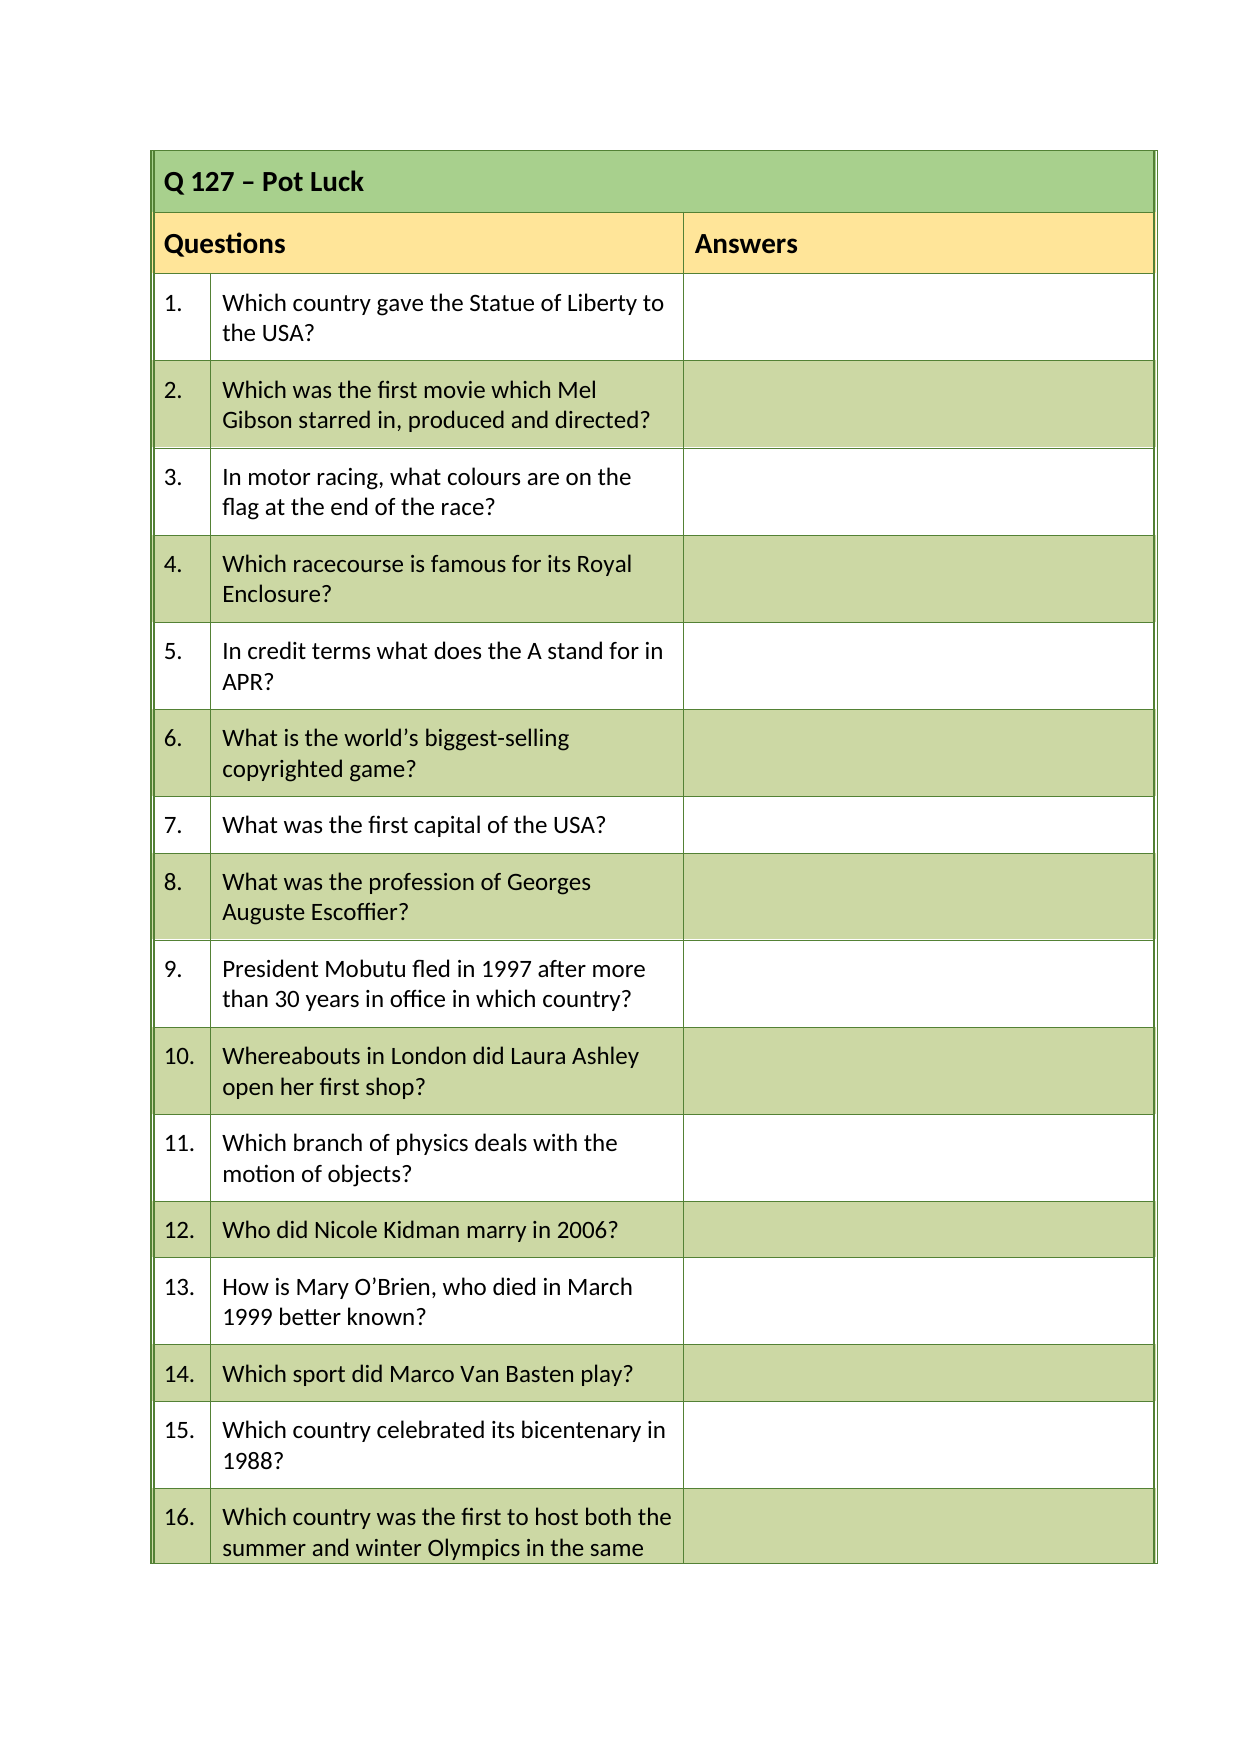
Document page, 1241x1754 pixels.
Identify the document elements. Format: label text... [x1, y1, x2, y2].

table_cell 3. [155, 449, 210, 534]
table_cell [684, 1345, 1153, 1401]
table_cell Which sport did Marco Van Basten play? [211, 1345, 683, 1401]
table_cell [684, 710, 1153, 796]
table_cell [684, 941, 1153, 1027]
table_cell Which country gave the Statue of Liberty to the USA? [211, 274, 683, 360]
table_cell [684, 1202, 1153, 1257]
table_cell [684, 797, 1153, 852]
table_cell 4. [155, 536, 210, 622]
table_cell [684, 854, 1153, 939]
table_cell 12. [155, 1202, 210, 1257]
table_cell In credit terms what does the A stand for in APR? [211, 623, 683, 709]
table_cell Who did Nicole Kidman marry in 2006? [211, 1202, 683, 1257]
table_header Q 127 – Pot Luck [155, 151, 1153, 212]
table_cell [684, 1028, 1153, 1114]
table_cell In motor racing, what colours are on the flag at the end of the race? [211, 449, 683, 534]
table_cell Which country celebrated its bicentenary in 1988? [211, 1402, 683, 1488]
table_cell 1. [155, 274, 210, 360]
table_cell [684, 536, 1153, 622]
table_cell 2. [155, 361, 210, 447]
table_cell [684, 1258, 1153, 1344]
table_cell [684, 274, 1153, 360]
table_cell 8. [155, 854, 210, 939]
table_cell Whereabouts in London did Laura Ashley open her first shop? [211, 1028, 683, 1114]
table_cell Answers [684, 213, 1153, 273]
table_cell [684, 1402, 1153, 1488]
table_cell What was the profession of Georges Auguste Escoffier? [211, 854, 683, 939]
table_cell Which racecourse is famous for its Royal Enclosure? [211, 536, 683, 622]
table_cell 5. [155, 623, 210, 709]
table_cell [684, 449, 1153, 534]
table_cell Which was the first movie which Mel Gibson starred in, produced and directed? [211, 361, 683, 447]
table_cell What was the first capital of the USA? [211, 797, 683, 852]
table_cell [211, 1489, 683, 1563]
table_cell 16. [155, 1489, 210, 1563]
table_cell 10. [155, 1028, 210, 1114]
table_cell [684, 1115, 1153, 1201]
table_cell What is the world’s biggest-selling copyrighted game? [211, 710, 683, 796]
table_cell 14. [155, 1345, 210, 1401]
table_cell [684, 1489, 1153, 1563]
table_cell How is Mary O’Brien, who died in March 1999 better known? [211, 1258, 683, 1344]
table_cell Questions [155, 213, 683, 273]
table_cell 6. [155, 710, 210, 796]
table_cell [684, 623, 1153, 709]
table_cell President Mobutu fled in 1997 after more than 30 years in office in which country? [211, 941, 683, 1027]
table_cell Which branch of physics deals with the motion of objects? [211, 1115, 683, 1201]
table_cell 9. [155, 941, 210, 1027]
table_cell 15. [155, 1402, 210, 1488]
table_cell 7. [155, 797, 210, 852]
table_cell 11. [155, 1115, 210, 1201]
table_cell 13. [155, 1258, 210, 1344]
table_cell [684, 361, 1153, 447]
